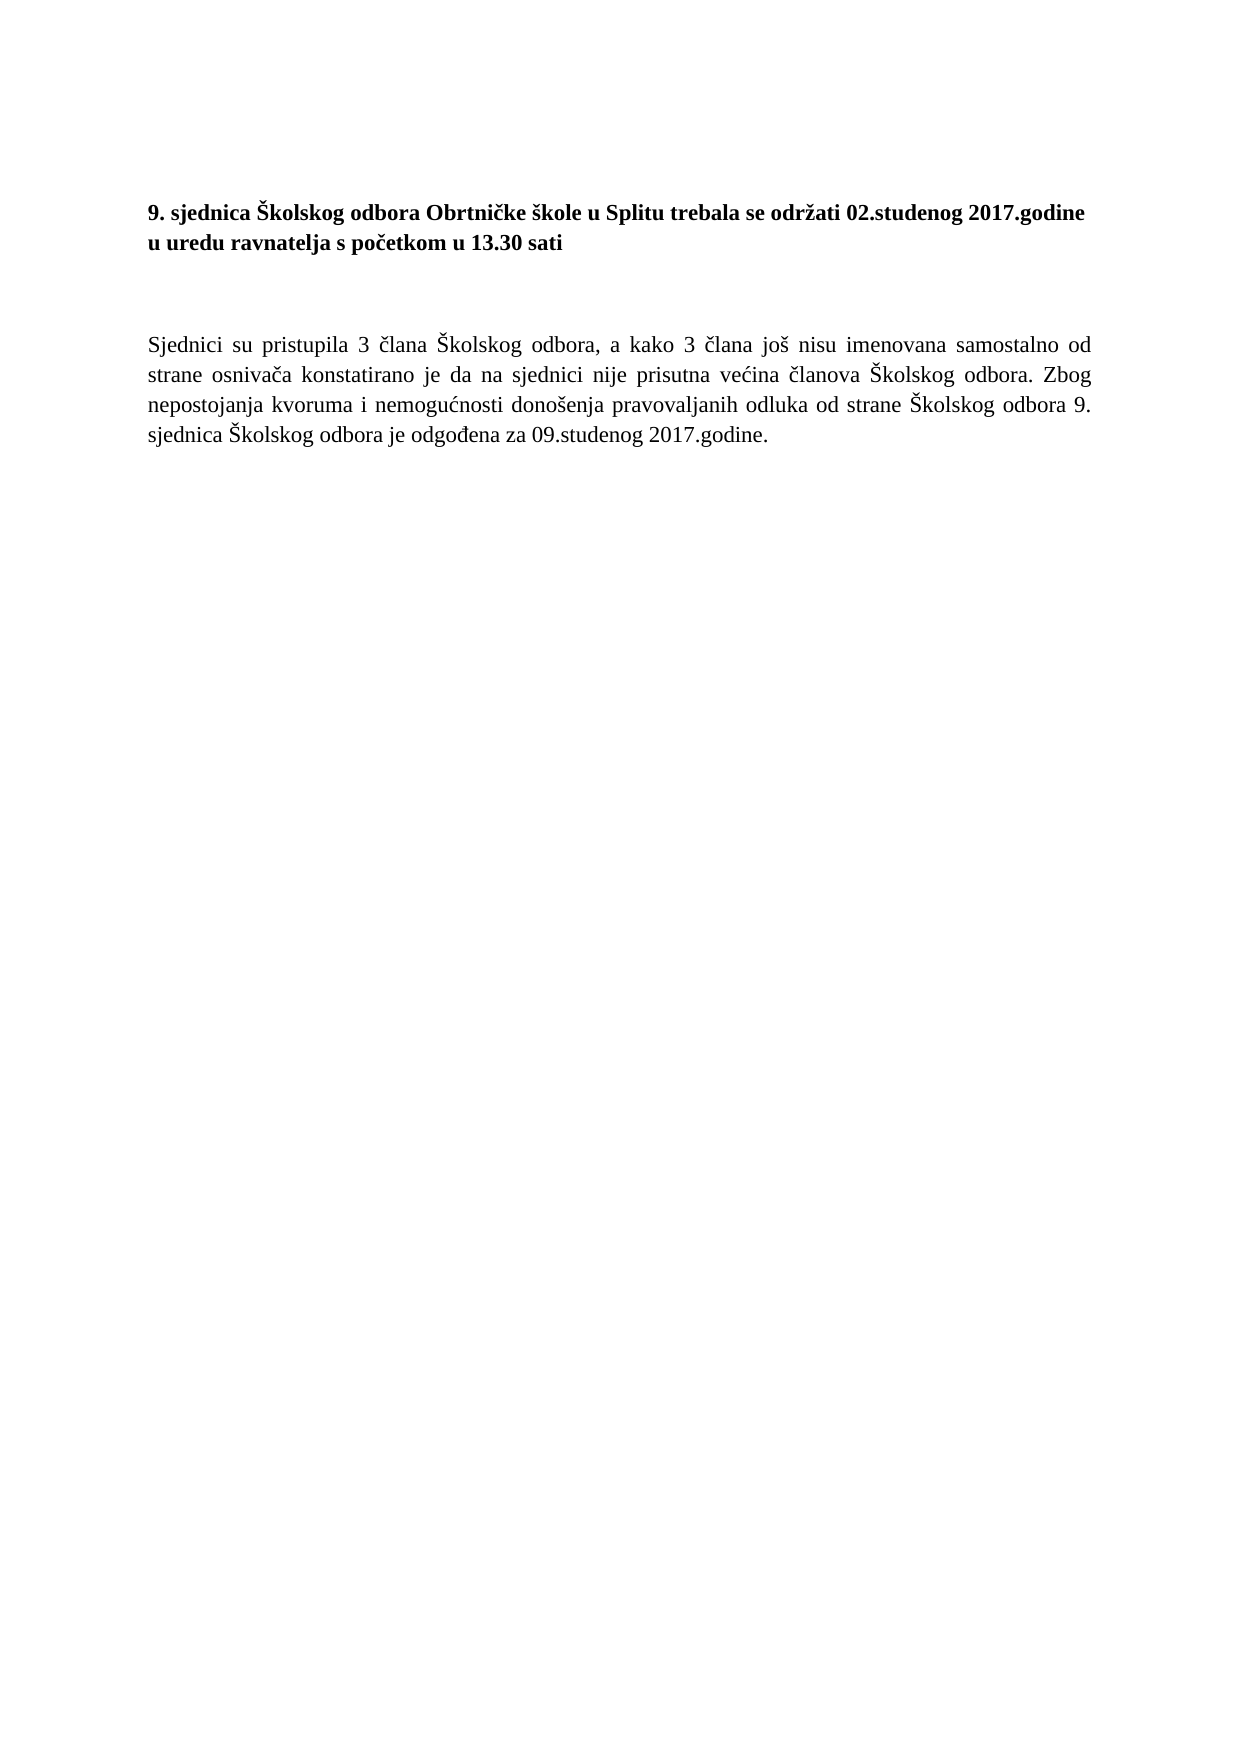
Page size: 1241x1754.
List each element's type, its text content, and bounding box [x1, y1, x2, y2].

text 9. sjednica Školskog odbora Obrtničke škole u Splitu trebala se održati 02.studenog 2017.godine u uredu ravnatelja s početkom u 13.30 sati [148, 199, 1093, 255]
text Sjednici su pristupila 3 člana Školskog odbora, a kako 3 člana još nisu imenovana samostalno od strane osnivača konstatirano je da na sjednici nije prisutna većina članova Školskog odbora. Zbog nepostojanja kvoruma i nemogućnosti donošenja pravovaljanih odluka od strane Školskog odbora 9. sjednica Školskog odbora je odgođena za 09.studenog 2017.godine. [148, 331, 1093, 448]
